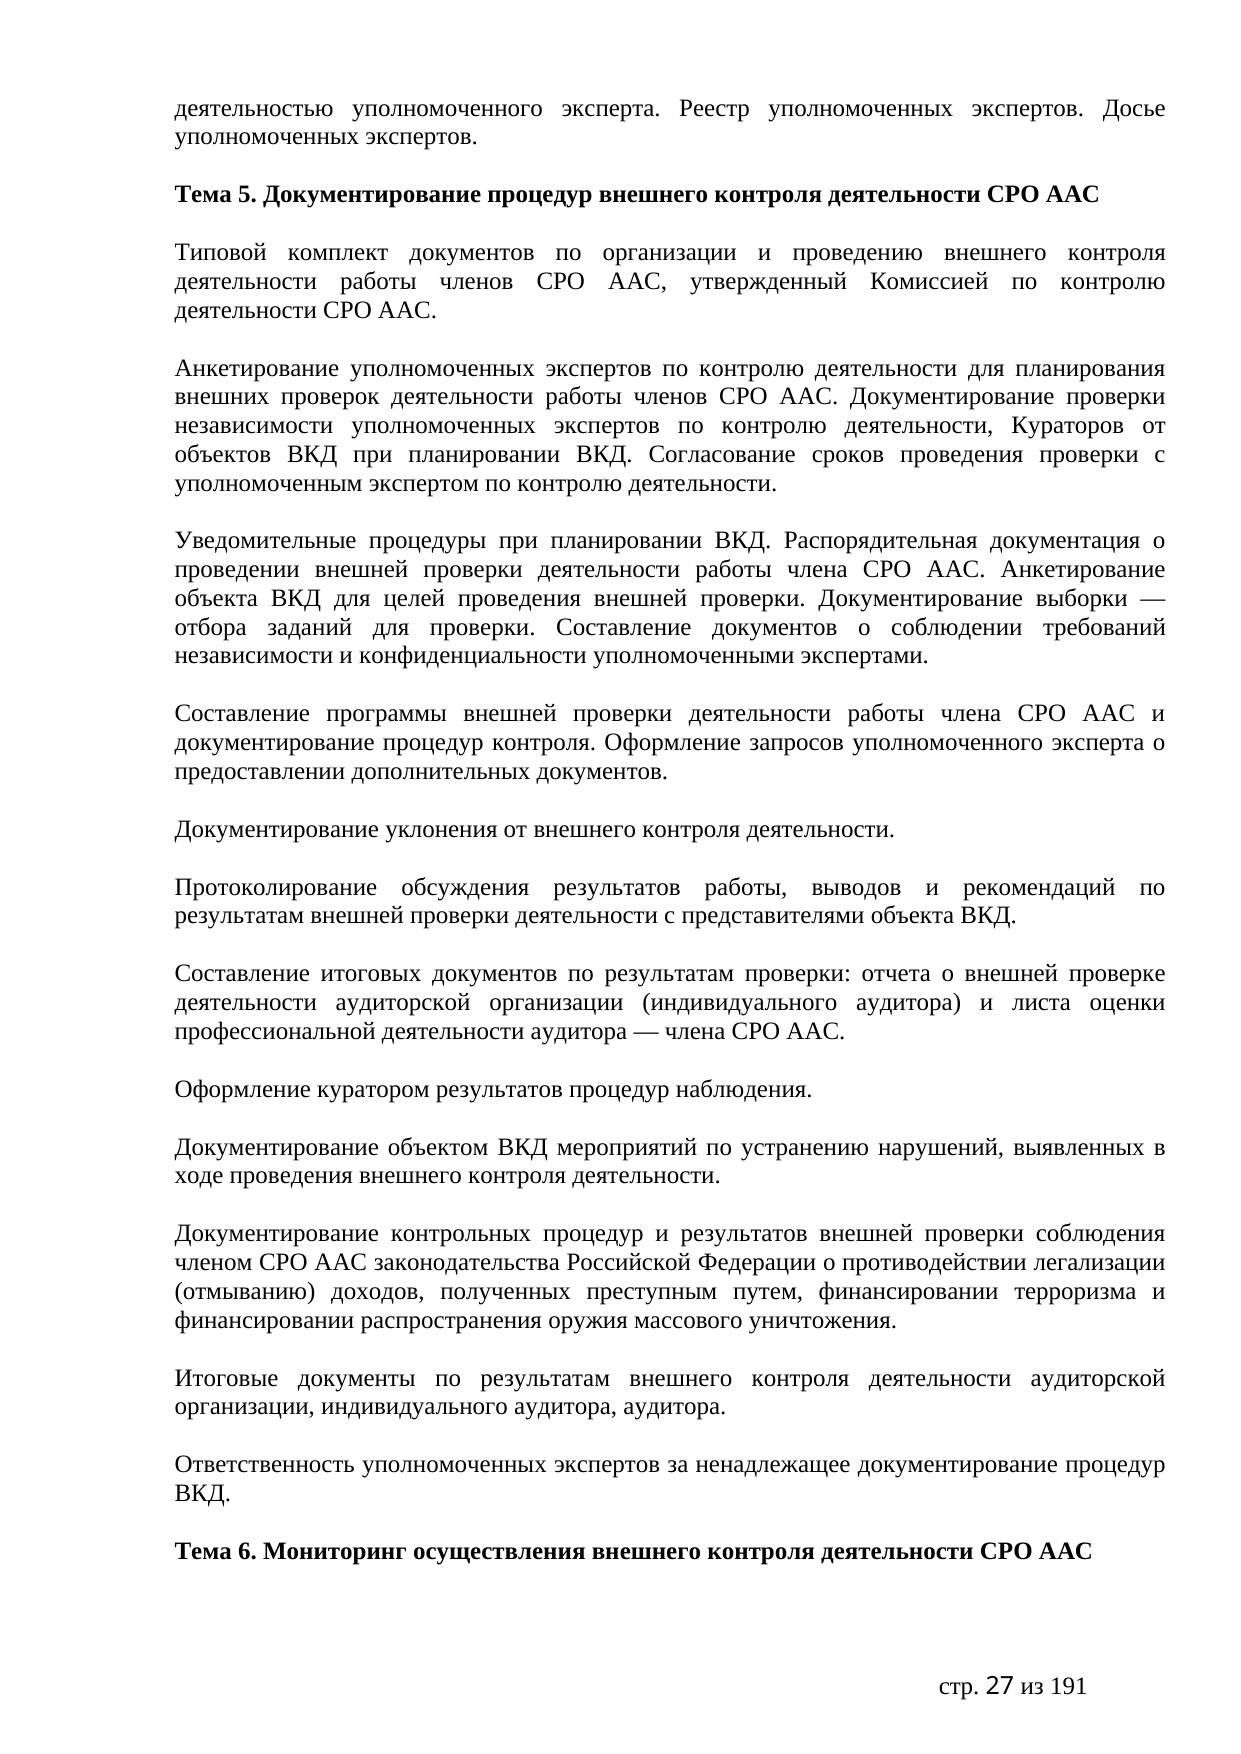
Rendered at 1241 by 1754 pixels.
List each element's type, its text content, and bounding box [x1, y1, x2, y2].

text Тема 6. Мониторинг осуществления внешнего контроля деятельности СРО ААС [174, 1536, 1166, 1565]
text Составление программы внешней проверки деятельности работы члена СРО ААС и документирование процедур контроля. Оформление запросов уполномоченного эксперта о предоставлении дополнительных документов. [174, 698, 1166, 785]
text Оформление куратором результатов процедур наблюдения. [174, 1074, 1166, 1103]
text Анкетирование уполномоченных экспертов по контролю деятельности для планирования внешних проверок деятельности работы членов СРО ААС. Документирование проверки независимости уполномоченных экспертов по контролю деятельности, Кураторов от объектов ВКД при планировании ВКД. Согласование сроков проведения проверки с уполномоченным экспертом по контролю деятельности. [174, 353, 1166, 496]
text Составление итоговых документов по результатам проверки: отчета о внешней проверке деятельности аудиторской организации (индивидуального аудитора) и листа оценки профессиональной деятельности аудитора — члена СРО ААС. [174, 958, 1166, 1045]
text Документирование объектом ВКД мероприятий по устранению нарушений, выявленных в ходе проведения внешнего контроля деятельности. [174, 1132, 1166, 1189]
text Ответственность уполномоченных экспертов за ненадлежащее документирование процедур ВКД. [174, 1449, 1166, 1507]
text Документирование контрольных процедур и результатов внешней проверки соблюдения членом СРО ААС законодательства Российской Федерации о противодействии легализации (отмыванию) доходов, полученных преступным путем, финансировании терроризма и финансировании распространения оружия массового уничтожения. [174, 1218, 1166, 1333]
text Уведомительные процедуры при планировании ВКД. Распорядительная документация о проведении внешней проверки деятельности работы члена СРО ААС. Анкетирование объекта ВКД для целей проведения внешней проверки. Документирование выборки — отбора заданий для проверки. Составление документов о соблюдении требований независимости и конфиденциальности уполномоченными экспертами. [174, 526, 1166, 669]
text Протоколирование обсуждения результатов работы, выводов и рекомендаций по результатам внешней проверки деятельности с представителями объекта ВКД. [174, 872, 1166, 929]
text Итоговые документы по результатам внешнего контроля деятельности аудиторской организации, индивидуального аудитора, аудитора. [174, 1363, 1166, 1420]
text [174, 93, 1166, 150]
text Тема 5. Документирование процедур внешнего контроля деятельности СРО ААС [174, 179, 1166, 208]
text Типовой комплект документов по организации и проведению внешнего контроля деятельности работы членов СРО ААС, утвержденный Комиссией по контролю деятельности СРО ААС. [174, 237, 1166, 323]
text Документирование уклонения от внешнего контроля деятельности. [174, 814, 1166, 843]
